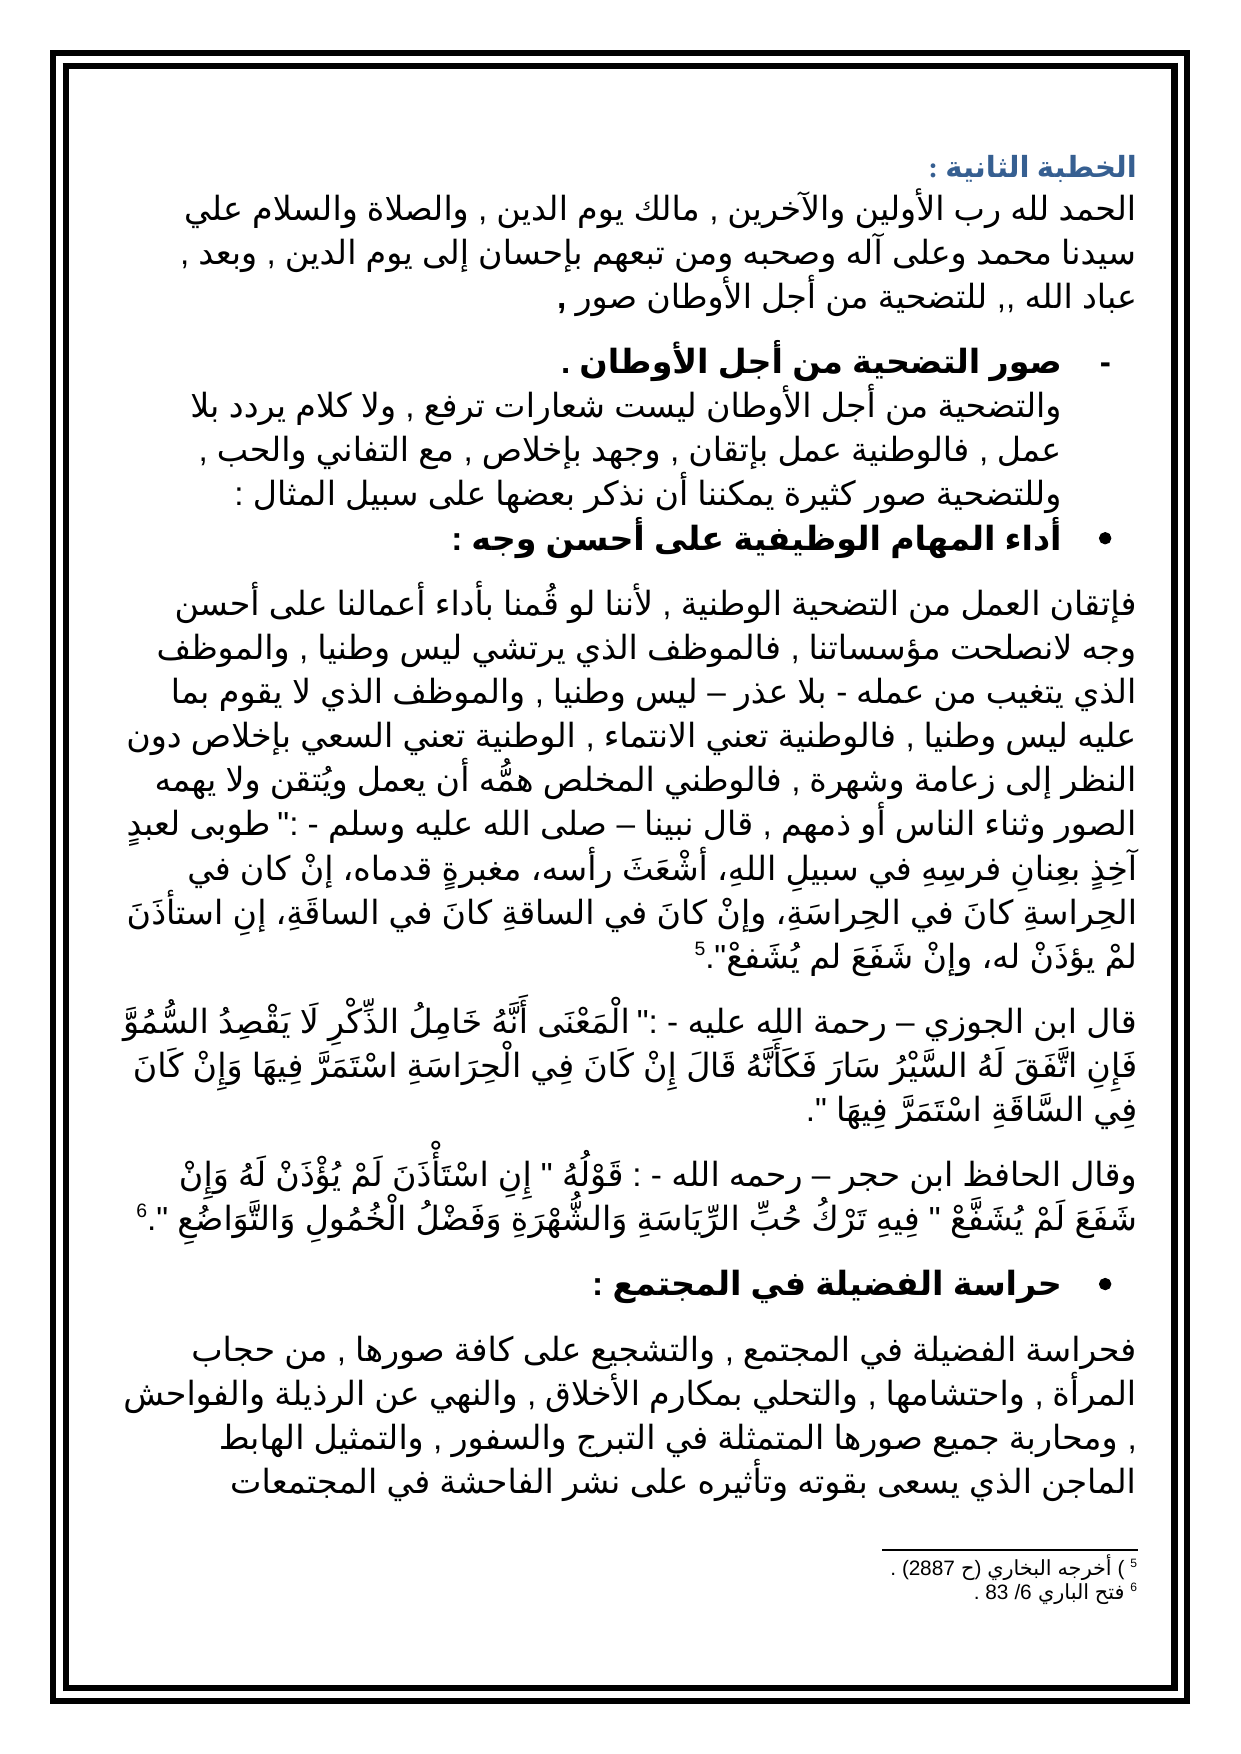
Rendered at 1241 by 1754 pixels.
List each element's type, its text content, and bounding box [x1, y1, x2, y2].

text الحمد لله رب الأولين والآخرين , مالك يوم الدين , والصلاة والسلام علي سيدنا محمد وعلى آله وصحبه ومن تبعهم بإحسان إلى يوم الدين , وبعد , عباد الله ,, للتضحية من أجل الأوطان صور , [118, 188, 1137, 315]
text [118, 1329, 1137, 1501]
list والتضحية من أجل الأوطان ليست شعارات ترفع , ولا كلام يردد بلا عمل , فالوطنية عمل بإتقان , وجهد بإخلاص , مع التفاني والحب , وللتضحية صور كثيرة يمكننا أن نذكر بعضها على سبيل المثال : [118, 386, 1062, 513]
text فإتقان العمل من التضحية الوطنية , لأننا لو قُمنا بأداء أعمالنا على أحسن وجه لانصلحت مؤسساتنا , فالموظف الذي يرتشي ليس وطنيا , والموظف الذي يتغيب من عمله - بلا عذر – ليس وطنيا , والموظف الذي لا يقوم بما عليه ليس وطنيا , فالوطنية تعني الانتماء , الوطنية تعني السعي بإخلاص دون النظر إلى زعامة وشهرة , فالوطني المخلص همُّه أن يعمل ويُتقن ولا يهمه الصور وثناء الناس أو ذمهم , قال نبينا – صلى الله عليه وسلم - :" طوبى لعبدٍ آخِذٍ بعِنانِ فرسِهِ في سبيلِ اللهِ، أشْعَثَ رأسه، مغبرةٍ قدماه، إنْ كان في الحِراسةِ كانَ في الحِراسَةِ، وإنْ كانَ في الساقةِ كانَ في الساقَةِ، إنِ استأذَنَ لمْ يؤذَنْ له، وإنْ شَفَعَ لم يُشَفعْ". [118, 584, 1137, 975]
text وقال الحافظ ابن حجر – رحمه الله - : قَوْلُهُ " إِنِ اسْتَأْذَنَ لَمْ يُؤْذَنْ لَهُ وَإِنْ شَفَعَ لَمْ يُشَفَّعْ " فِيهِ تَرْكُ حُبِّ الرِّيَاسَةِ وَالشُّهْرَةِ وَفَضْلُ الْخُمُولِ وَالتَّوَاضُعِ ". [118, 1155, 1137, 1238]
text قال ابن الجوزي – رحمة الله عليه - :" الْمَعْنَى أَنَّهُ خَامِلُ الذِّكْرِ لَا يَقْصِدُ السُّمُوَّ فَإِنِ اتَّفَقَ لَهُ السَّيْرُ سَارَ فَكَأَنَّهُ قَالَ إِنْ كَانَ فِي الْحِرَاسَةِ اسْتَمَرَّ فِيهَا وَإِنْ كَانَ فِي السَّاقَةِ اسْتَمَرَّ فِيهَا ". [118, 1002, 1137, 1129]
list صور التضحية من أجل الأوطان . [118, 342, 1099, 380]
list حراسة الفضيلة في المجتمع : [118, 1264, 1099, 1303]
subtitle الخطبة الثانية : [118, 150, 1137, 183]
list أداء المهام الوظيفية على أحسن وجه : [118, 518, 1099, 557]
